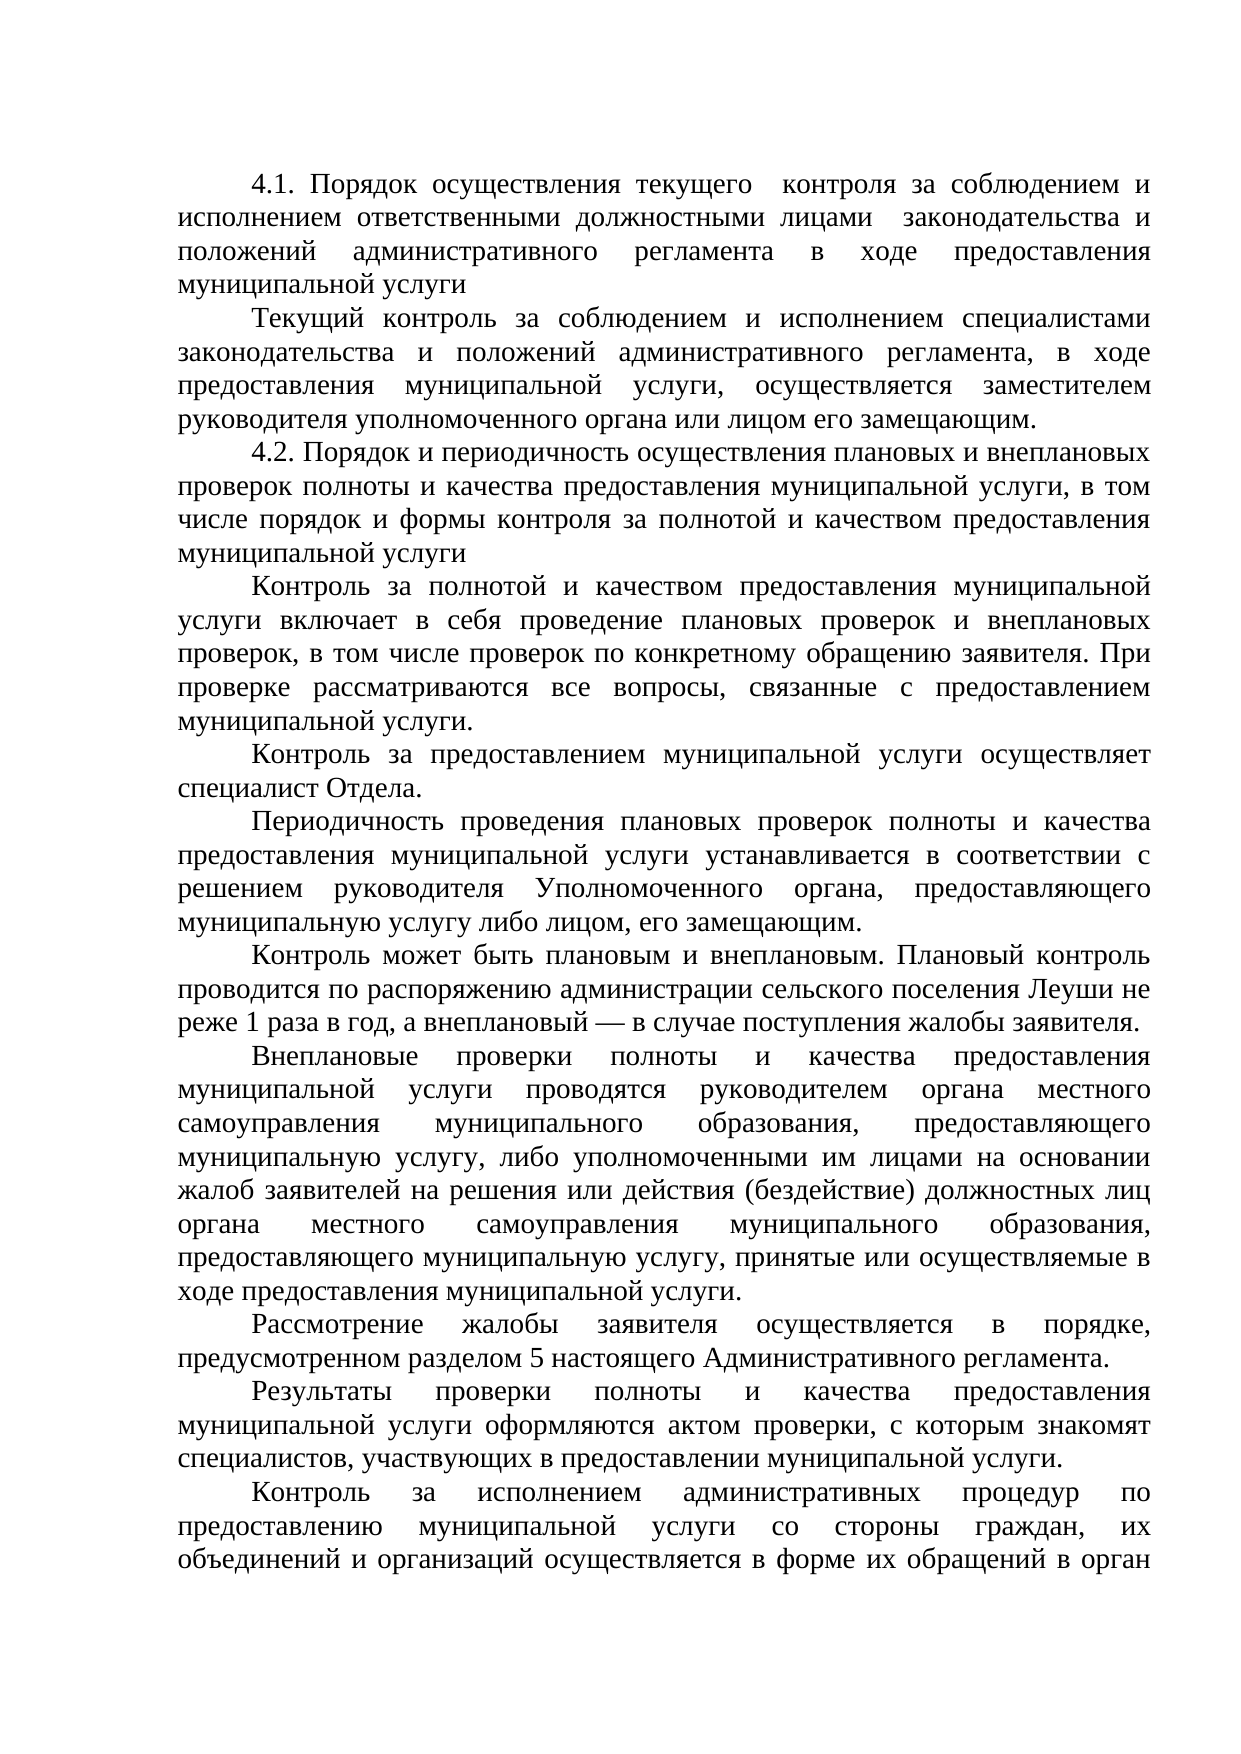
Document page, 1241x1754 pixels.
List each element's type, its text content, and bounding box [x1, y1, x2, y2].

text Контроль за полнотой и качеством предоставления муниципальной услуги включает в себя проведение плановых проверок и внеплановых проверок, в том числе проверок по конкретному обращению заявителя. При проверке рассматриваются все вопросы, связанные с предоставлением муниципальной услуги. [177, 568, 1152, 736]
text 4.2. Порядок и периодичность осуществления плановых и внеплановых проверок полноты и качества предоставления муниципальной услуги, в том числе порядок и формы контроля за полнотой и качеством предоставления муниципальной услуги [177, 434, 1152, 568]
text Контроль за предоставлением муниципальной услуги осуществляет специалист Отдела. [177, 736, 1152, 803]
text Внеплановые проверки полноты и качества предоставления муниципальной услуги проводятся руководителем органа местного самоуправления муниципального образования, предоставляющего муниципальную услугу, либо уполномоченными им лицами на основании жалоб заявителей на решения или действия (бездействие) должностных лиц органа местного самоуправления муниципального образования, предоставляющего муниципальную услугу, принятые или осуществляемые в ходе предоставления муниципальной услуги. [177, 1038, 1152, 1306]
text 4.1. Порядок осуществления текущего контроля за соблюдением и исполнением ответственными должностными лицами законодательства и положений административного регламента в ходе предоставления муниципальной услуги [177, 166, 1152, 300]
text Текущий контроль за соблюдением и исполнением специалистами законодательства и положений административного регламента, в ходе предоставления муниципальной услуги, осуществляется заместителем руководителя уполномоченного органа или лицом его замещающим. [177, 300, 1152, 434]
text Результаты проверки полноты и качества предоставления муниципальной услуги оформляются актом проверки, с которым знакомят специалистов, участвующих в предоставлении муниципальной услуги. [177, 1373, 1152, 1474]
text Рассмотрение жалобы заявителя осуществляется в порядке, предусмотренном разделом 5 настоящего Административного регламента. [177, 1306, 1152, 1373]
text Контроль может быть плановым и внеплановым. Плановый контроль проводится по распоряжению администрации сельского поселения Леуши не реже 1 раза в год, а внеплановый — в случае поступления жалобы заявителя. [177, 937, 1152, 1038]
text Периодичность проведения плановых проверок полноты и качества предоставления муниципальной услуги устанавливается в соответствии с решением руководителя Уполномоченного органа, предоставляющего муниципальную услугу либо лицом, его замещающим. [177, 803, 1152, 937]
